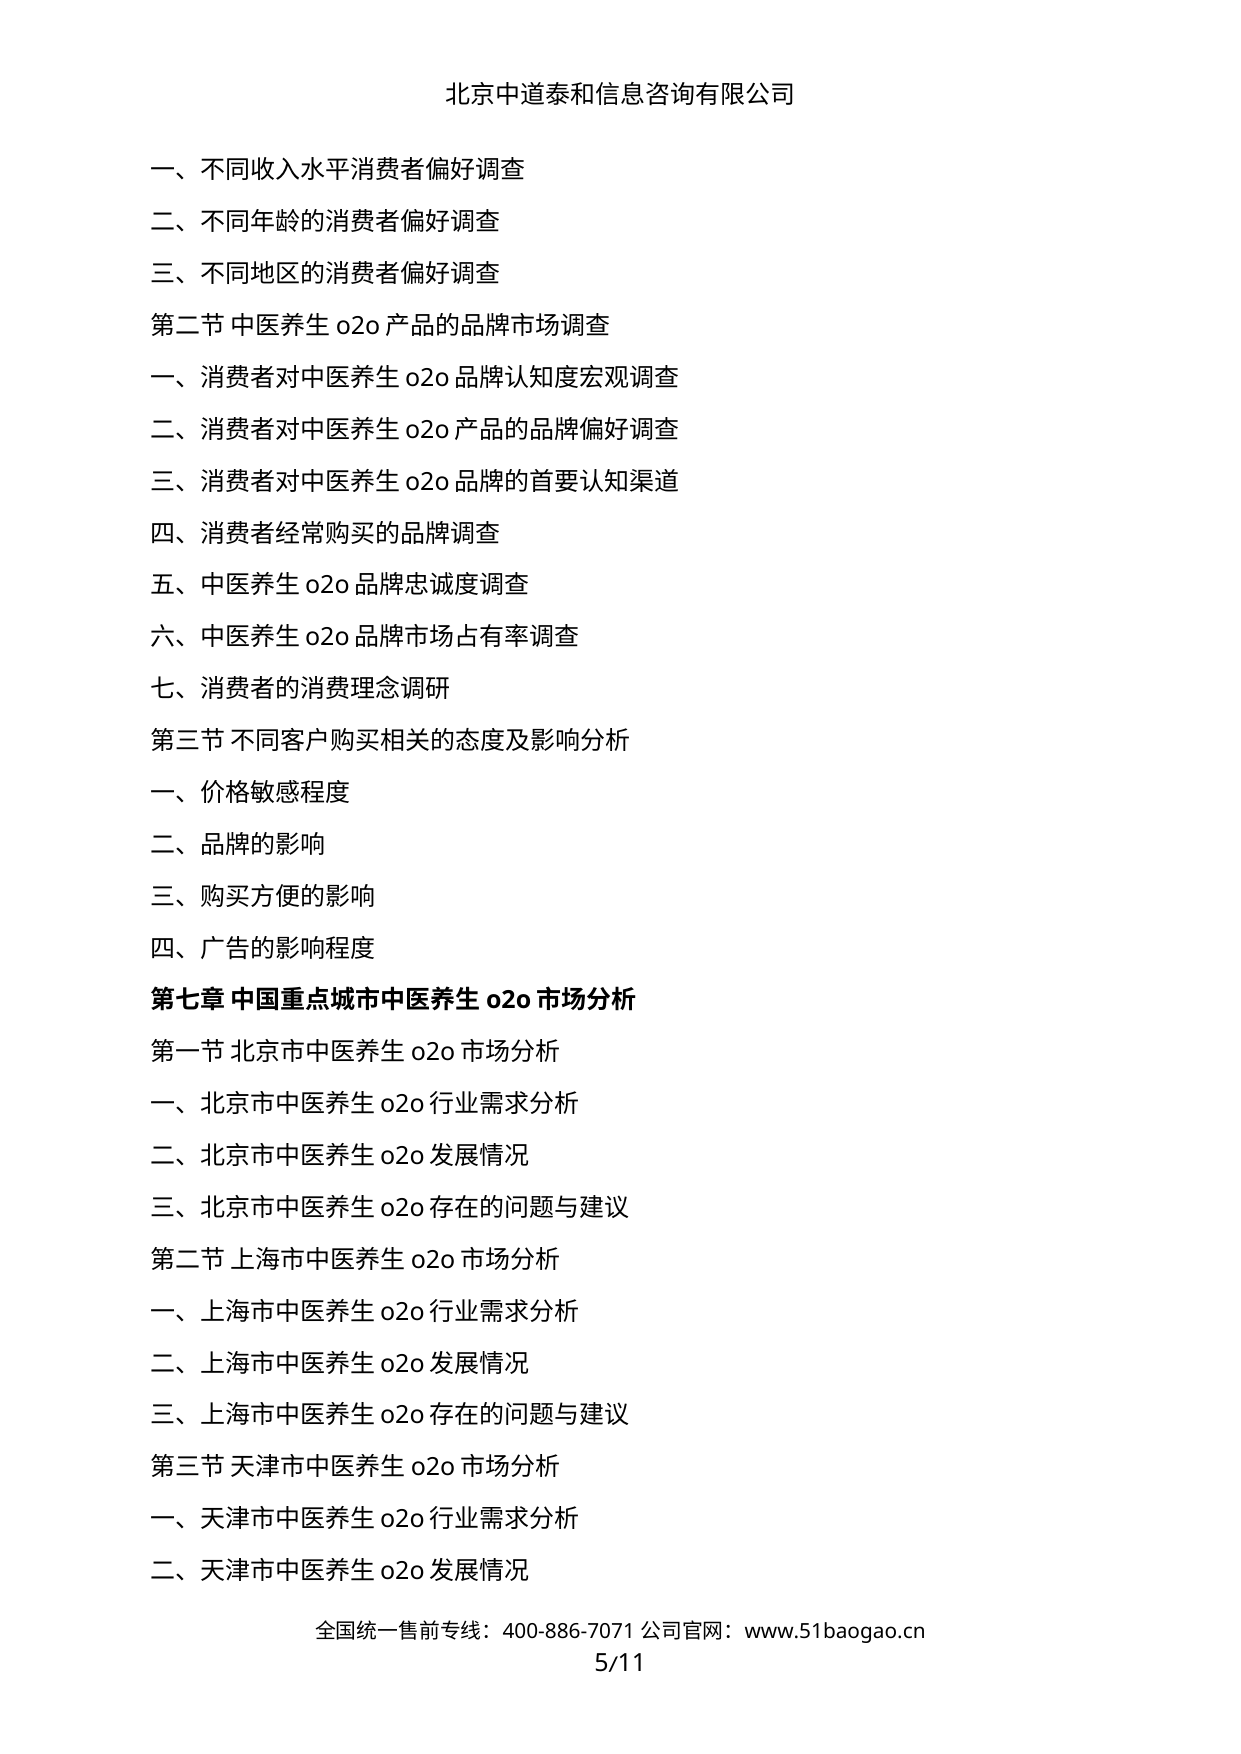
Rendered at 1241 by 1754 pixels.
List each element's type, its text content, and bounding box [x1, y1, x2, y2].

text 二、品牌的影响 [150, 824, 1090, 861]
text 二、消费者对中医养生o2o产品的品牌偏好调查 [150, 409, 1090, 446]
text 二、北京市中医养生o2o发展情况 [150, 1136, 1090, 1172]
text 第二节 中医养生o2o产品的品牌市场调查 [150, 306, 1090, 342]
text 三、北京市中医养生o2o存在的问题与建议 [150, 1187, 1090, 1224]
text 五、中医养生o2o品牌忠诚度调查 [150, 565, 1090, 601]
text 二、不同年龄的消费者偏好调查 [150, 202, 1090, 238]
text 第三节 天津市中医养生o2o市场分析 [150, 1447, 1090, 1483]
text 第一节 北京市中医养生o2o市场分析 [150, 1032, 1090, 1068]
text 第二节 上海市中医养生o2o市场分析 [150, 1239, 1090, 1276]
text 三、消费者对中医养生o2o品牌的首要认知渠道 [150, 461, 1090, 497]
text 二、天津市中医养生o2o发展情况 [150, 1551, 1090, 1587]
text 一、不同收入水平消费者偏好调查 [150, 150, 1090, 186]
text 第三节 不同客户购买相关的态度及影响分析 [150, 721, 1090, 757]
text 一、上海市中医养生o2o行业需求分析 [150, 1291, 1090, 1327]
text 四、广告的影响程度 [150, 928, 1090, 964]
text 一、天津市中医养生o2o行业需求分析 [150, 1499, 1090, 1535]
text 三、购买方便的影响 [150, 876, 1090, 912]
text 三、不同地区的消费者偏好调查 [150, 254, 1090, 290]
text 一、价格敏感程度 [150, 772, 1090, 809]
text 三、上海市中医养生o2o存在的问题与建议 [150, 1395, 1090, 1431]
text 七、消费者的消费理念调研 [150, 669, 1090, 705]
text 一、北京市中医养生o2o行业需求分析 [150, 1084, 1090, 1120]
text 第七章 中国重点城市中医养生o2o市场分析 [150, 980, 1090, 1016]
text 一、消费者对中医养生o2o品牌认知度宏观调查 [150, 357, 1090, 394]
text 四、消费者经常购买的品牌调查 [150, 513, 1090, 549]
text 二、上海市中医养生o2o发展情况 [150, 1343, 1090, 1379]
text 六、中医养生o2o品牌市场占有率调查 [150, 617, 1090, 653]
